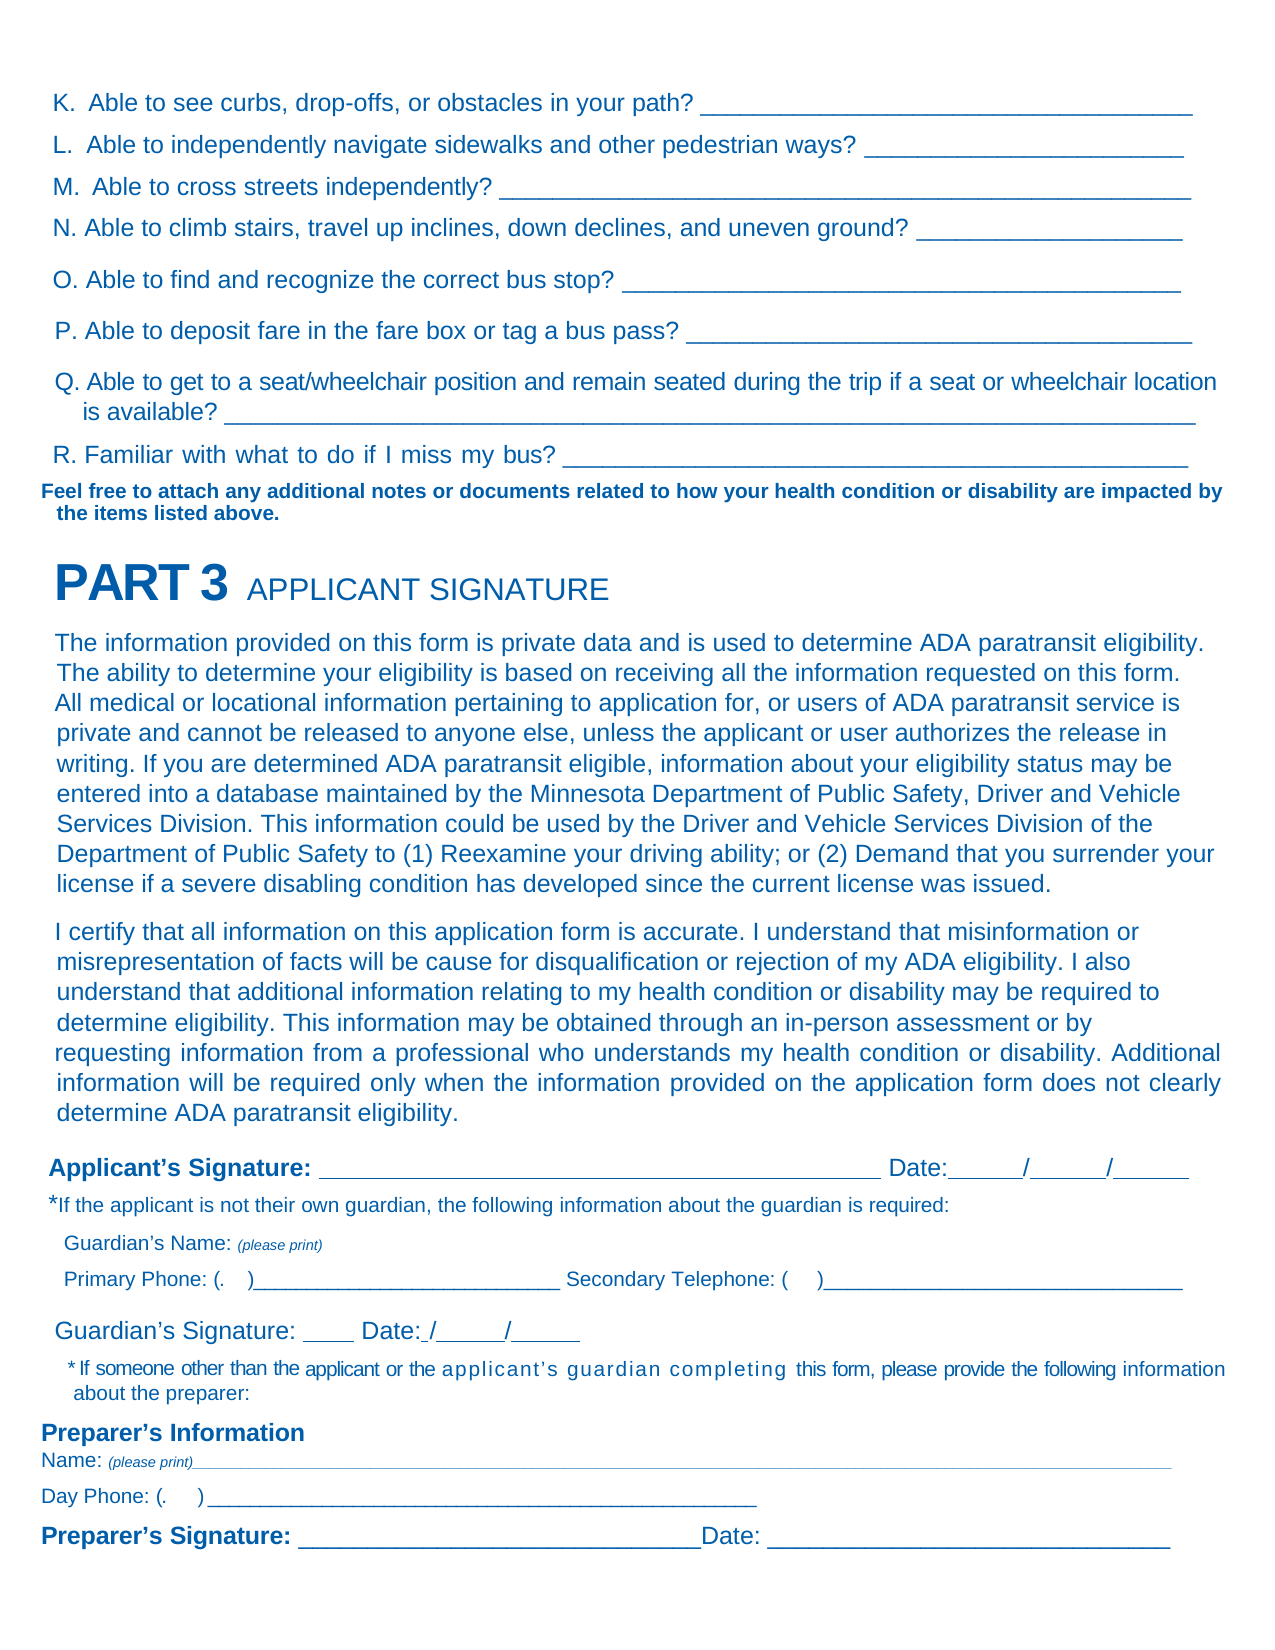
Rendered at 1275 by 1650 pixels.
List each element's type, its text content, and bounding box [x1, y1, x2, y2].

text Preparer’s Information [41, 1417, 1226, 1446]
text R. Familiar with what to do if I miss my bus? _______________________________________________ [52, 440, 1226, 469]
text Q. Able to get to a seat/wheelchair position and remain seated during the trip if a seat or wheelchair location is available? _________________________________________________________________________ [54, 367, 1224, 426]
text The information provided on this form is private data and is used to determine ADA paratransit eligibility. The ability to determine your eligibility is based on receiving all the information requested on this form. [54, 628, 1226, 687]
text O. Able to find and recognize the correct bus stop? __________________________________________ [52, 265, 1224, 293]
text P. Able to deposit fare in the fare box or tag a bus pass? ______________________________________ [54, 316, 1224, 345]
text All medical or locational information pertaining to application for, or users of ADA paratransit service is private and cannot be released to anyone else, unless the applicant or user authorizes the release in writing. If you are determined ADA paratransit eligible, information about your eligibility status may be entered into a database maintained by the Minnesota Department of Public Safety, Driver and Vehicle Services Division. This information could be used by the Driver and Vehicle Services Division of the Department of Public Safety to (1) Reexamine your driving ability; or (2) Demand that you surrender your license if a severe disabling condition has developed since the current license was issued. [54, 688, 1226, 898]
text L. Able to independently navigate sidewalks and other pedestrian ways? ________________________ [52, 130, 1226, 159]
text Applicant’s Signature: Date: / / [48, 1153, 1226, 1182]
text requesting information from a professional who understands my health condition or disability. Additional information will be required only when the information provided on the application form does not clearly determine ADA paratransit eligibility. [54, 1038, 1222, 1127]
text K. Able to see curbs, drop-offs, or obstacles in your path? _____________________________________ [52, 88, 1226, 118]
text I certify that all information on this application form is accurate. I understand that misinformation or misrepresentation of facts will be cause for disqualification or rejection of my ADA eligibility. I also understand that additional information relating to my health condition or disability may be required to determine eligibility. This information may be obtained through an in-person assessment or by [54, 917, 1179, 1036]
text PART 3 APPLICANT SIGNATURE [54, 538, 1226, 616]
text Name: (please print)_________________________________________________________________________________________________________________________ [41, 1448, 1226, 1472]
text * If someone other than the applicant or the applicant’s guardian completing this form, please provide the following information about the preparer: [67, 1356, 1226, 1405]
text N. Able to climb stairs, travel up inclines, down declines, and uneven ground? ____________________ [52, 213, 1224, 242]
text *If the applicant is not their own guardian, the following information about the guardian is required: [48, 1189, 1226, 1218]
text Guardian’s Name: (please print) [56, 1231, 1222, 1254]
text Feel free to attach any additional notes or documents related to how your health condition or disability are impacted by the items listed above. [41, 482, 1226, 525]
text Primary Phone: (. )_____________________________ Secondary Telephone: ( )_______________________________ [56, 1267, 1226, 1291]
text Day Phone: (. ) _____________________________________________________ [41, 1484, 1226, 1508]
text M. Able to cross streets independently? ____________________________________________________ [52, 172, 1226, 201]
text Guardian’s Signature: Date: / / [54, 1316, 1226, 1345]
text Preparer’s Signature: _____________________________Date: _____________________________ [41, 1521, 1226, 1549]
